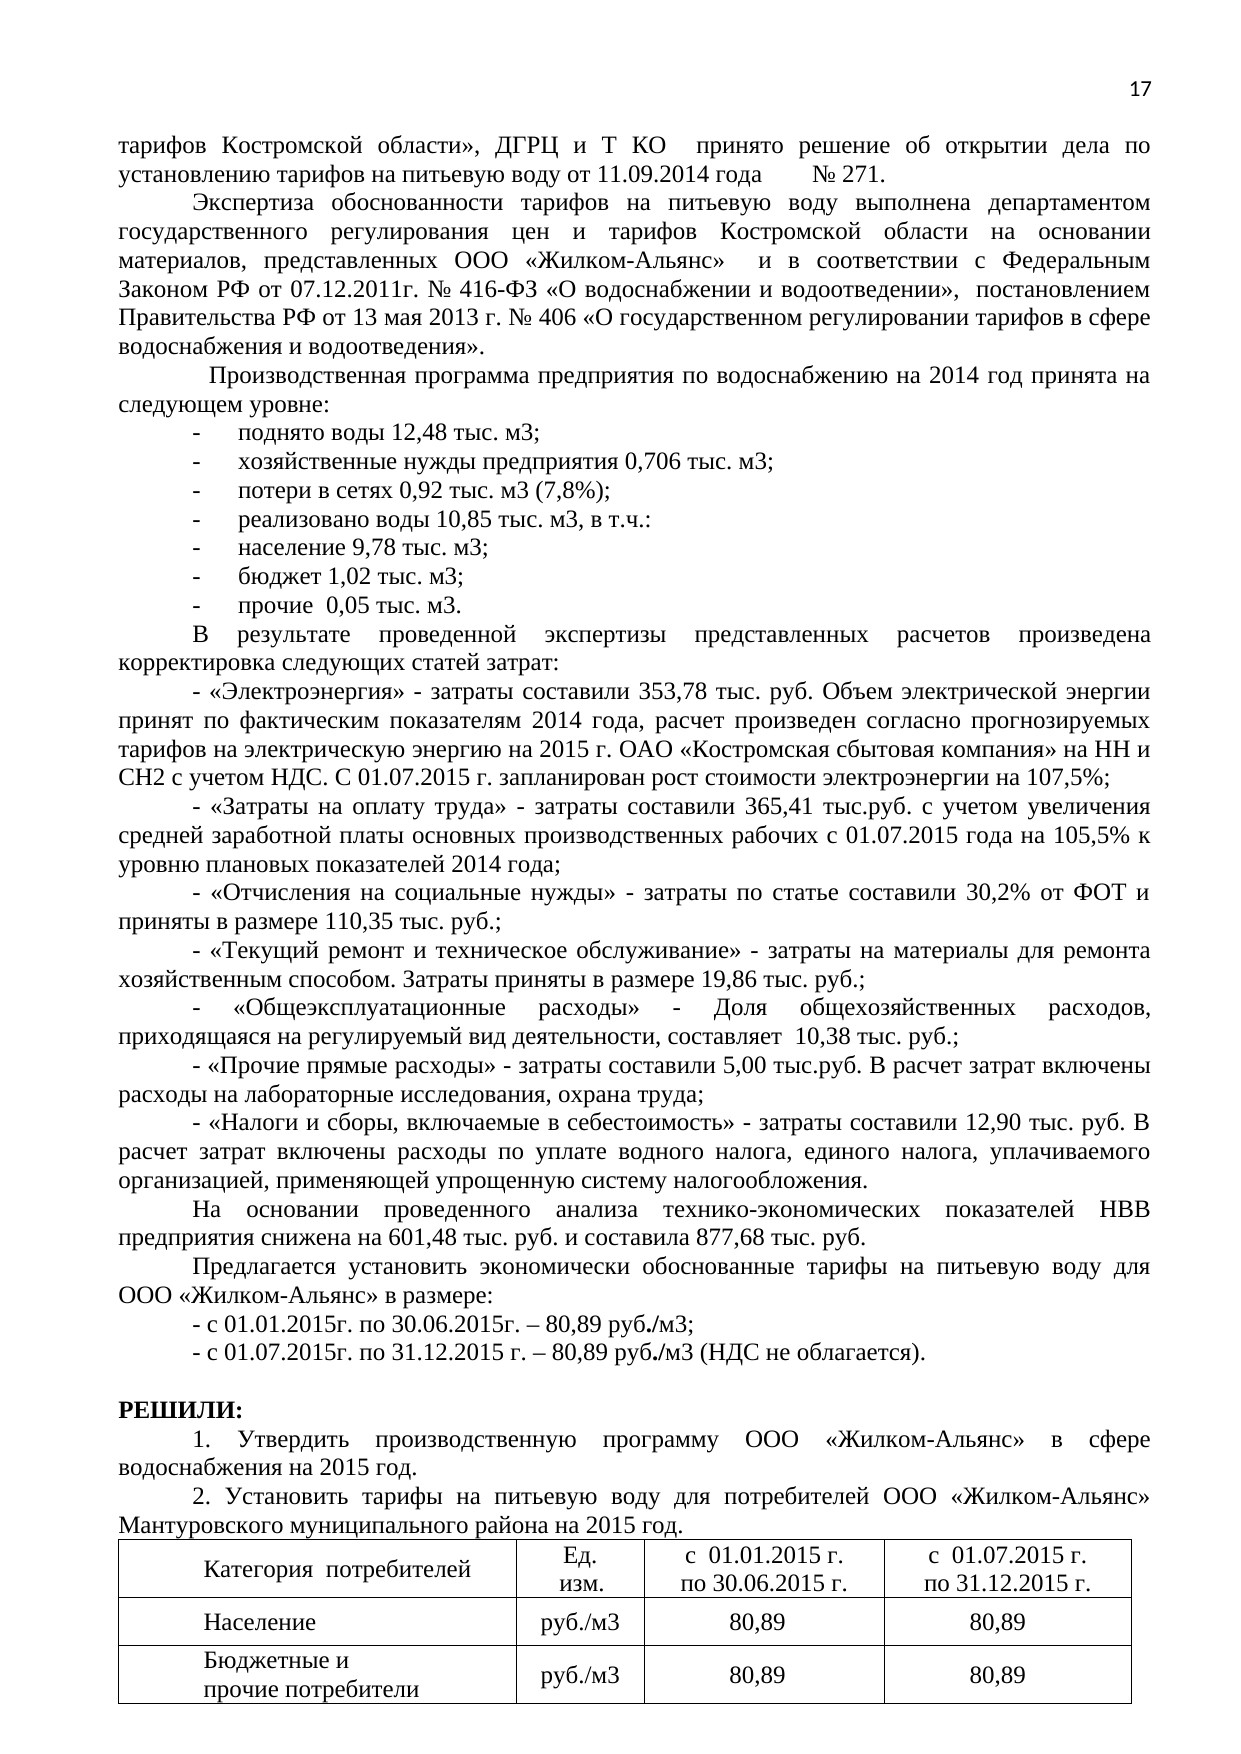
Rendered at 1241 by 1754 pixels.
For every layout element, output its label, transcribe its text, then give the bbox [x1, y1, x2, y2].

text - прочие 0,05 тыс. м3. [118, 590, 1152, 619]
text - «Прочие прямые расходы» - затраты составили 5,00 тыс.руб. В расчет затрат включены расходы на лабораторные исследования, охрана труда; [118, 1050, 1152, 1107]
table_cell руб./м3 [517, 1646, 644, 1703]
text - «Налоги и сборы, включаемые в себестоимость» - затраты составили 12,90 тыс. руб. В расчет затрат включены расходы по уплате водного налога, единого налога, уплачиваемого организацией, применяющей упрощенную систему налогообложения. [118, 1107, 1152, 1194]
text 2. Установить тарифы на питьевую воду для потребителей ООО «Жилком-Альянс» Мантуровского муниципального района на 2015 год. [118, 1481, 1152, 1539]
table_cell Бюджетные и прочие потребители [119, 1646, 516, 1703]
table_cell 80,89 [885, 1646, 1131, 1703]
text Производственная программа предприятия по водоснабжению на 2014 год принята на следующем уровне: [118, 360, 1152, 417]
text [118, 130, 1152, 187]
text В результате проведенной экспертизы представленных расчетов произведена корректировка следующих статей затрат: [118, 619, 1152, 676]
text - «Электроэнергия» - затраты составили 353,78 тыс. руб. Объем электрической энергии принят по фактическим показателям 2014 года, расчет произведен согласно прогнозируемых тарифов на электрическую энергию на 2015 г. ОАО «Костромская сбытовая компания» на НН и СН2 с учетом НДС. С 01.07.2015 г. запланирован рост стоимости электроэнергии на 107,5%; [118, 676, 1152, 791]
text - поднято воды 12,48 тыс. м3; [118, 417, 1152, 446]
table_header Ед. изм. [517, 1540, 644, 1597]
text Предлагается установить экономически обоснованные тарифы на питьевую воду для ООО «Жилком-Альянс» в размере: [118, 1251, 1152, 1309]
text РЕШИЛИ: [118, 1395, 1152, 1424]
table_cell 80,89 [645, 1598, 884, 1644]
text - «Общеэксплуатационные расходы» - Доля общехозяйственных расходов, приходящаяся на регулируемый вид деятельности, составляет 10,38 тыс. руб.; [118, 992, 1152, 1050]
table_header с 01.01.2015 г. по 30.06.2015 г. [645, 1540, 884, 1597]
text - с 01.07.2015г. по 31.12.2015 г. – 80,89 руб./м3 (НДС не облагается). [118, 1337, 1152, 1366]
table_cell 80,89 [885, 1598, 1131, 1644]
text - хозяйственные нужды предприятия 0,706 тыс. м3; [118, 446, 1152, 475]
text - реализовано воды 10,85 тыс. м3, в т.ч.: [118, 504, 1152, 532]
text - «Текущий ремонт и техническое обслуживание» - затраты на материалы для ремонта хозяйственным способом. Затраты приняты в размере 19,86 тыс. руб.; [118, 935, 1152, 992]
text - с 01.01.2015г. по 30.06.2015г. – 80,89 руб./м3; [118, 1309, 1152, 1337]
table_header с 01.07.2015 г. по 31.12.2015 г. [885, 1540, 1131, 1597]
text - население 9,78 тыс. м3; [118, 532, 1152, 561]
table_header Категория потребителей [119, 1540, 516, 1597]
table_cell руб./м3 [517, 1598, 644, 1644]
text - «Отчисления на социальные нужды» - затраты по статье составили 30,2% от ФОТ и приняты в размере 110,35 тыс. руб.; [118, 877, 1152, 935]
table_cell Население [119, 1598, 516, 1644]
table_cell 80,89 [645, 1646, 884, 1703]
text - «Затраты на оплату труда» - затраты составили 365,41 тыс.руб. с учетом увеличения средней заработной платы основных производственных рабочих с 01.07.2015 года на 105,5% к уровню плановых показателей 2014 года; [118, 791, 1152, 877]
text - бюджет 1,02 тыс. м3; [118, 561, 1152, 590]
text На основании проведенного анализа технико-экономических показателей НВВ предприятия снижена на 601,48 тыс. руб. и составила 877,68 тыс. руб. [118, 1194, 1152, 1251]
text 1. Утвердить производственную программу ООО «Жилком-Альянс» в сфере водоснабжения на 2015 год. [118, 1424, 1152, 1481]
text - потери в сетях 0,92 тыс. м3 (7,8%); [118, 475, 1152, 504]
text Экспертиза обоснованности тарифов на питьевую воду выполнена департаментом государственного регулирования цен и тарифов Костромской области на основании материалов, представленных ООО «Жилком-Альянс» и в соответствии с Федеральным Законом РФ от 07.12.2011г. № 416-ФЗ «О водоснабжении и водоотведении», постановлением Правительства РФ от 13 мая 2013 г. № 406 «О государственном регулировании тарифов в сфере водоснабжения и водоотведения». [118, 187, 1152, 360]
